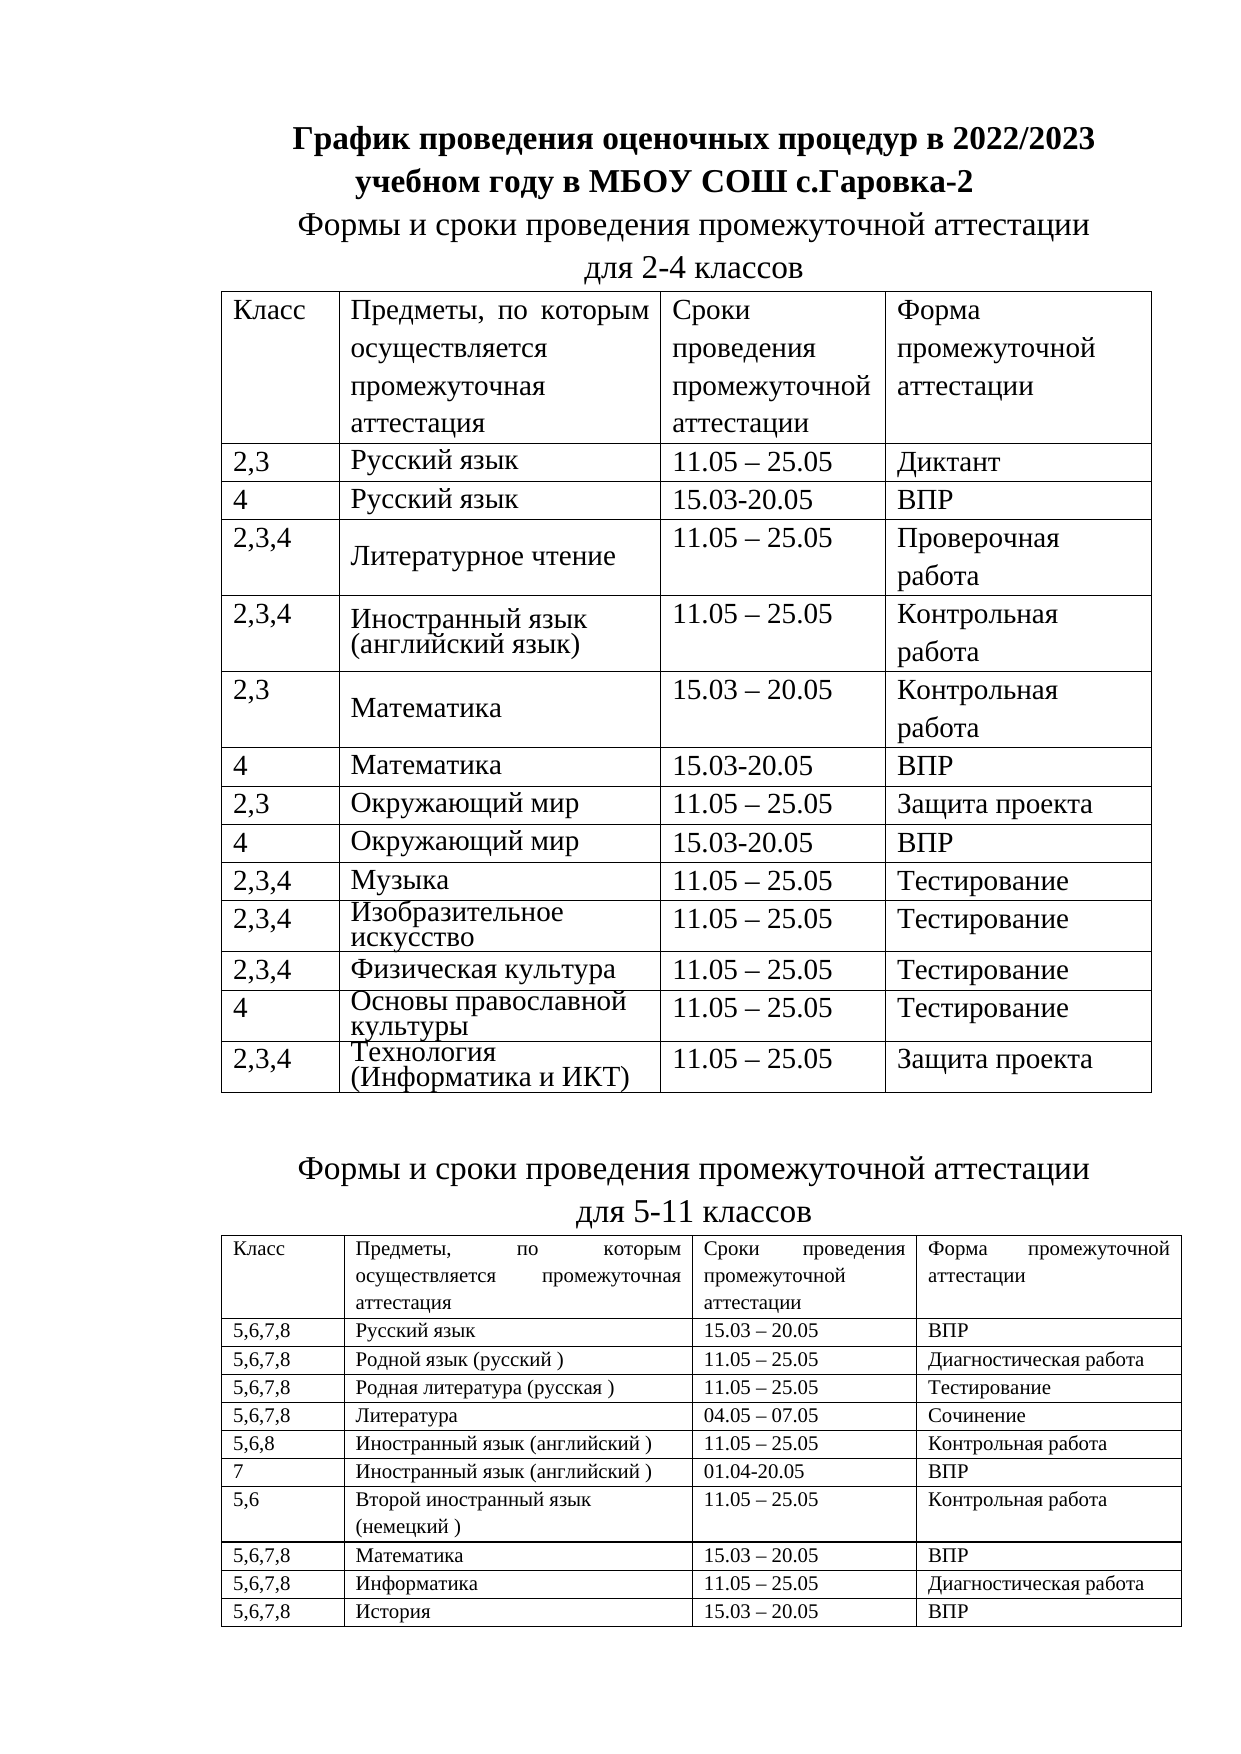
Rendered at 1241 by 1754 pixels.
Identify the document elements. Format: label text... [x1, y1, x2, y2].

text для 5-11 классов [177, 1192, 1152, 1230]
table_header Предметы, по которым осуществляется промежуточная аттестация [340, 292, 660, 443]
table_cell 11.05 – 25.05 [693, 1571, 916, 1598]
table_cell Математика [340, 748, 660, 786]
table_cell Окружающий мир [340, 787, 660, 824]
table_cell Контрольная работа [886, 672, 1151, 747]
table_cell Технология (Информатика и ИКТ) [340, 1042, 660, 1092]
text График проведения оценочных процедур в 2022/2023 учебном году в МБОУ СОШ с.Гаровка-2 [177, 118, 1152, 200]
text Формы и сроки проведения промежуточной аттестации [177, 1148, 1152, 1187]
table_cell Математика [340, 672, 660, 747]
table_cell 15.03 – 20.05 [693, 1599, 916, 1626]
table_cell Проверочная работа [886, 520, 1151, 595]
table_cell ВПР [917, 1319, 1181, 1346]
table_cell 2,3,4 [222, 520, 339, 595]
table_cell 11.05 – 25.05 [661, 901, 885, 951]
table_cell 2,3 [222, 444, 339, 481]
table_cell Русский язык [340, 482, 660, 519]
table_cell Русский язык [345, 1319, 692, 1346]
table_cell Иностранный язык (английский ) [345, 1431, 692, 1458]
table_cell 15.03-20.05 [661, 825, 885, 862]
text Формы и сроки проведения промежуточной аттестации [177, 204, 1152, 243]
table_cell 2,3,4 [222, 1042, 339, 1092]
table_cell 4 [222, 748, 339, 786]
table_cell Изобразительное искусство [340, 901, 660, 951]
table_cell Тестирование [886, 991, 1151, 1041]
table_cell 5,6,7,8 [222, 1375, 344, 1402]
table_cell История [345, 1599, 692, 1626]
table_cell 11.05 – 25.05 [661, 991, 885, 1041]
table_cell ВПР [917, 1543, 1181, 1569]
table_cell Защита проекта [886, 787, 1151, 824]
table_header Класс [222, 1236, 344, 1317]
table_cell 2,3,4 [222, 596, 339, 671]
table_cell Физическая культура [340, 952, 660, 989]
table_cell 5,6,7,8 [222, 1347, 344, 1374]
table_header Сроки проведения промежуточной аттестации [661, 292, 885, 443]
table_cell 4 [222, 825, 339, 862]
table_cell Родной язык (русский ) [345, 1347, 692, 1374]
table_cell Контрольная работа [886, 596, 1151, 671]
table_cell Музыка [340, 863, 660, 900]
table_cell Тестирование [917, 1375, 1181, 1402]
table_cell Информатика [345, 1571, 692, 1598]
table_cell ВПР [886, 482, 1151, 519]
table_cell 15.03 – 20.05 [661, 672, 885, 747]
table_cell 11.05 – 25.05 [693, 1487, 916, 1541]
table_cell Литературное чтение [340, 520, 660, 595]
table_cell 11.05 – 25.05 [661, 444, 885, 481]
table_cell 7 [222, 1459, 344, 1486]
table_cell 04.05 – 07.05 [693, 1403, 916, 1430]
table_header Форма промежуточной аттестации [917, 1236, 1181, 1317]
table_cell 11.05 – 25.05 [693, 1347, 916, 1374]
table_header Форма промежуточной аттестации [886, 292, 1151, 443]
table_cell 15.03 – 20.05 [693, 1543, 916, 1569]
table_cell 11.05 – 25.05 [661, 952, 885, 989]
table_cell Иностранный язык (английский ) [345, 1459, 692, 1486]
table_cell Основы православной культуры [340, 991, 660, 1041]
table_cell 5,6,7,8 [222, 1319, 344, 1346]
table_cell 11.05 – 25.05 [661, 787, 885, 824]
table_cell 11.05 – 25.05 [693, 1431, 916, 1458]
table_cell 4 [222, 482, 339, 519]
table_cell ВПР [917, 1459, 1181, 1486]
table_cell 2,3,4 [222, 863, 339, 900]
table_cell 15.03 – 20.05 [693, 1319, 916, 1346]
table_cell 5,6,7,8 [222, 1599, 344, 1626]
table_cell 2,3 [222, 672, 339, 747]
table_cell 5,6,7,8 [222, 1403, 344, 1430]
table_cell 11.05 – 25.05 [661, 520, 885, 595]
table_cell Второй иностранный язык (немецкий ) [345, 1487, 692, 1541]
table_header Сроки проведения промежуточной аттестации [693, 1236, 916, 1317]
table_cell Диагностическая работа [917, 1571, 1181, 1598]
table_cell 11.05 – 25.05 [661, 863, 885, 900]
table_cell Диктант [886, 444, 1151, 481]
table_cell ВПР [886, 748, 1151, 786]
table_cell Тестирование [886, 863, 1151, 900]
table_cell Математика [345, 1543, 692, 1569]
table_cell 5,6,8 [222, 1431, 344, 1458]
table_header Предметы, по которым осуществляется промежуточная аттестация [345, 1236, 692, 1317]
table_cell 11.05 – 25.05 [661, 596, 885, 671]
table_cell Окружающий мир [340, 825, 660, 862]
table_cell 15.03-20.05 [661, 482, 885, 519]
table_cell 5,6 [222, 1487, 344, 1541]
table_cell Тестирование [886, 901, 1151, 951]
table_cell 4 [222, 991, 339, 1041]
table_cell ВПР [886, 825, 1151, 862]
table_cell 5,6,7,8 [222, 1543, 344, 1569]
table_cell 11.05 – 25.05 [661, 1042, 885, 1092]
table_header Класс [222, 292, 339, 443]
table_cell 01.04-20.05 [693, 1459, 916, 1486]
table_cell Тестирование [886, 952, 1151, 989]
table_cell Диагностическая работа [917, 1347, 1181, 1374]
table_cell 2,3,4 [222, 952, 339, 989]
table_cell Русский язык [340, 444, 660, 481]
table_cell Сочинение [917, 1403, 1181, 1430]
table_cell Родная литература (русская ) [345, 1375, 692, 1402]
table_cell 2,3 [222, 787, 339, 824]
table_cell Контрольная работа [917, 1487, 1181, 1541]
table_cell Иностранный язык (английский язык) [340, 596, 660, 671]
table_cell Литература [345, 1403, 692, 1430]
text для 2-4 классов [177, 248, 1152, 286]
table_cell Контрольная работа [917, 1431, 1181, 1458]
table_cell 11.05 – 25.05 [693, 1375, 916, 1402]
table_cell ВПР [917, 1599, 1181, 1626]
table_cell 2,3,4 [222, 901, 339, 951]
table_cell 15.03-20.05 [661, 748, 885, 786]
table_cell Защита проекта [886, 1042, 1151, 1092]
table_cell 5,6,7,8 [222, 1571, 344, 1598]
